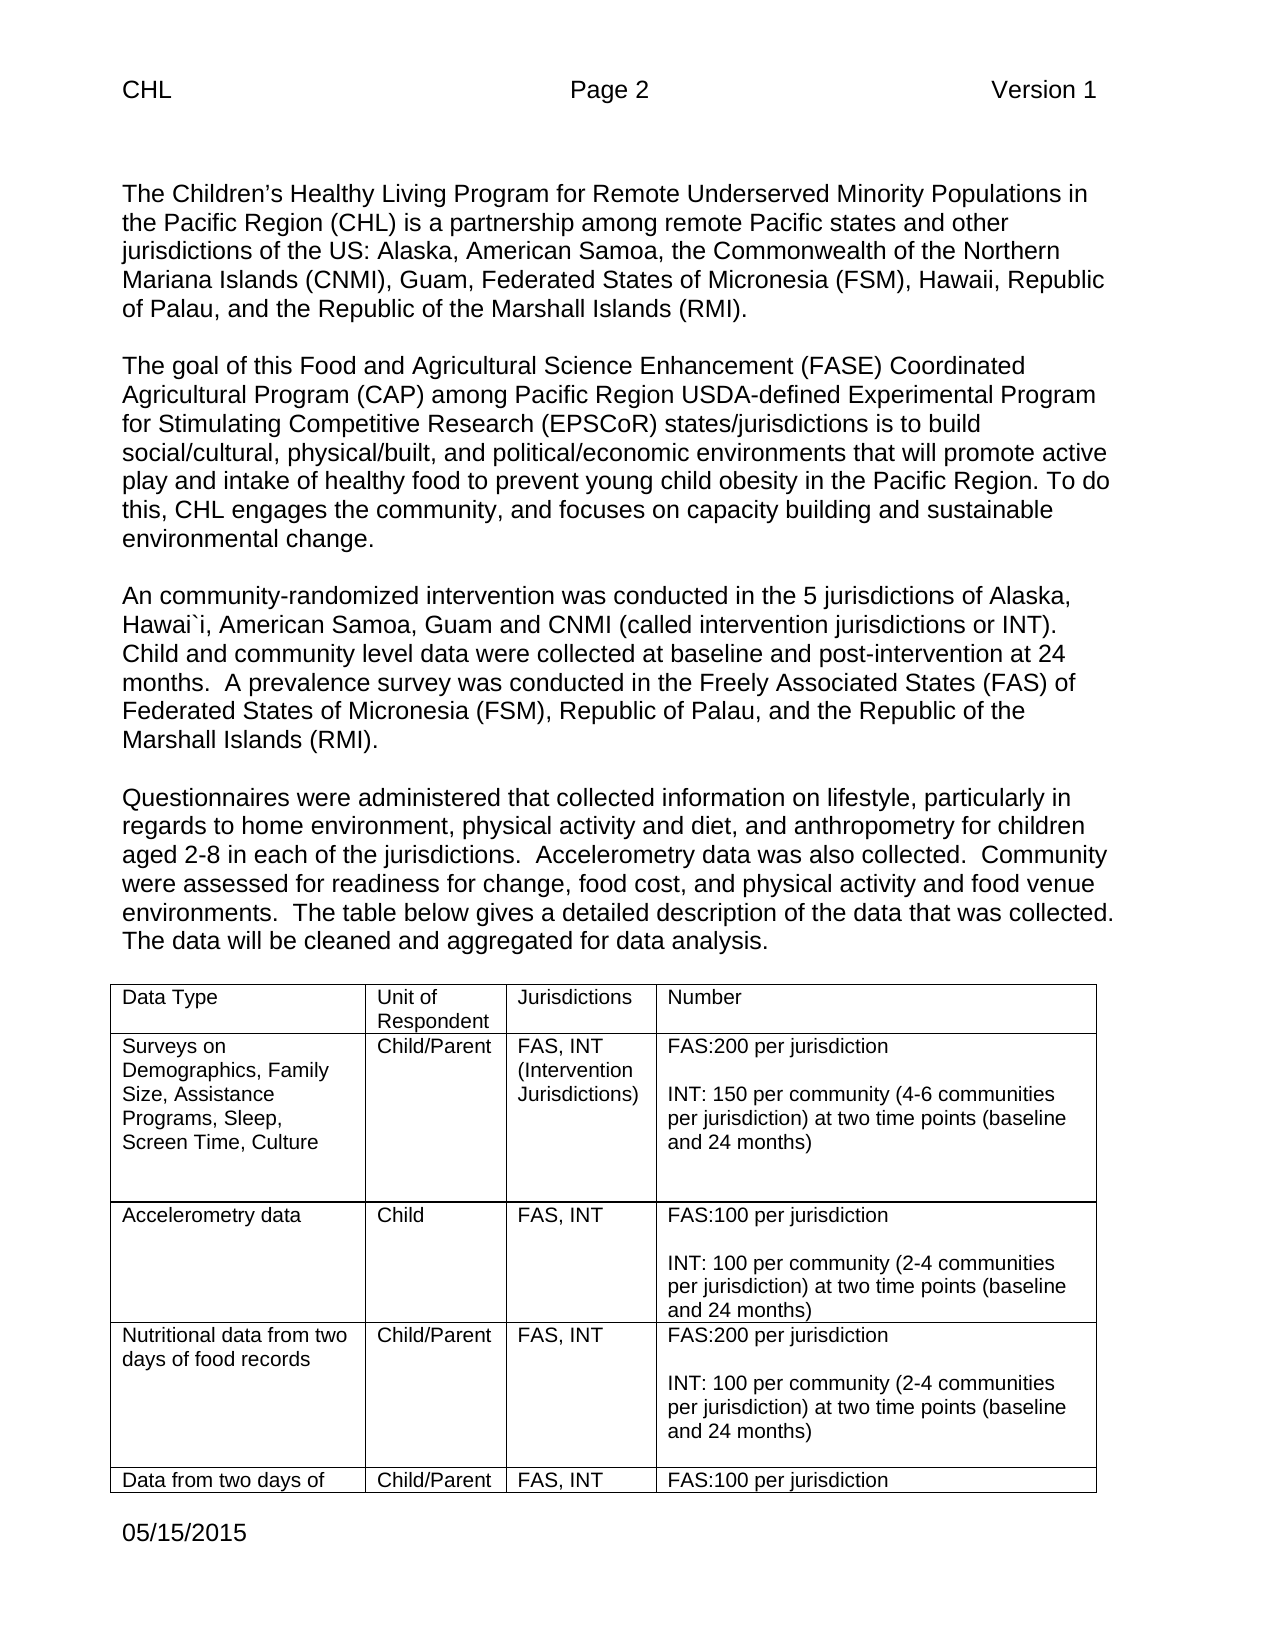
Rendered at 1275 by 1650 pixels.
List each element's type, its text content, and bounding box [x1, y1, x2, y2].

table_header Data Type [111, 985, 365, 1033]
table_cell FAS, INT [507, 1203, 656, 1322]
text The Children’s Healthy Living Program for Remote Underserved Minority Populations in the Pacific Region (CHL) is a partnership among remote Pacific states and other jurisdictions of the US: Alaska, American Samoa, the Commonwealth of the Northern Mariana Islands (CNMI), Guam, Federated States of Micronesia (FSM), Hawaii, Republic of Palau, and the Republic of the Marshall Islands (RMI). [122, 179, 1125, 322]
table_cell Child/Parent [366, 1468, 506, 1492]
table_cell FAS, INT [507, 1468, 656, 1492]
table_cell Child [366, 1203, 506, 1322]
table_cell FAS:200 per jurisdiction INT: 100 per community (2-4 communities per jurisdiction) at two time points (baseline and 24 months) [657, 1323, 1096, 1467]
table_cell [657, 1468, 1096, 1492]
table_cell FAS:100 per jurisdiction INT: 100 per community (2-4 communities per jurisdiction) at two time points (baseline and 24 months) [657, 1203, 1096, 1322]
text Questionnaires were administered that collected information on lifestyle, particularly in regards to home environment, physical activity and diet, and anthropometry for children aged 2-8 in each of the jurisdictions. Accelerometry data was also collected. Community were assessed for readiness for change, food cost, and physical activity and food venue environments. The table below gives a detailed description of the data that was collected. The data will be cleaned and aggregated for data analysis. [122, 782, 1125, 955]
table_cell FAS:200 per jurisdiction INT: 150 per community (4-6 communities per jurisdiction) at two time points (baseline and 24 months) [657, 1034, 1096, 1201]
table_cell FAS, INT (Intervention Jurisdictions) [507, 1034, 656, 1201]
table_header Jurisdictions [507, 985, 656, 1033]
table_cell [111, 1468, 365, 1492]
text An community-randomized intervention was conducted in the 5 jurisdictions of Alaska, Hawai`i, American Samoa, Guam and CNMI (called intervention jurisdictions or INT). Child and community level data were collected at baseline and post-intervention at 24 months. A prevalence survey was conducted in the Freely Associated States (FAS) of Federated States of Micronesia (FSM), Republic of Palau, and the Republic of the Marshall Islands (RMI). [122, 581, 1125, 754]
table_cell Child/Parent [366, 1034, 506, 1201]
text The goal of this Food and Agricultural Science Enhancement (FASE) Coordinated Agricultural Program (CAP) among Pacific Region USDA-defined Experimental Program for Stimulating Competitive Research (EPSCoR) states/jurisdictions is to build social/cultural, physical/built, and political/economic environments that will promote active play and intake of healthy food to prevent young child obesity in the Pacific Region. To do this, CHL engages the community, and focuses on capacity building and sustainable environmental change. [122, 351, 1125, 552]
table_cell Child/Parent [366, 1323, 506, 1467]
table_cell Surveys on Demographics, Family Size, Assistance Programs, Sleep, Screen Time, Culture [111, 1034, 365, 1201]
table_header Unit of Respondent [366, 985, 506, 1033]
table_header Number [657, 985, 1096, 1033]
table_cell FAS, INT [507, 1323, 656, 1467]
table_cell Nutritional data from two days of food records [111, 1323, 365, 1467]
table_cell Accelerometry data [111, 1203, 365, 1322]
